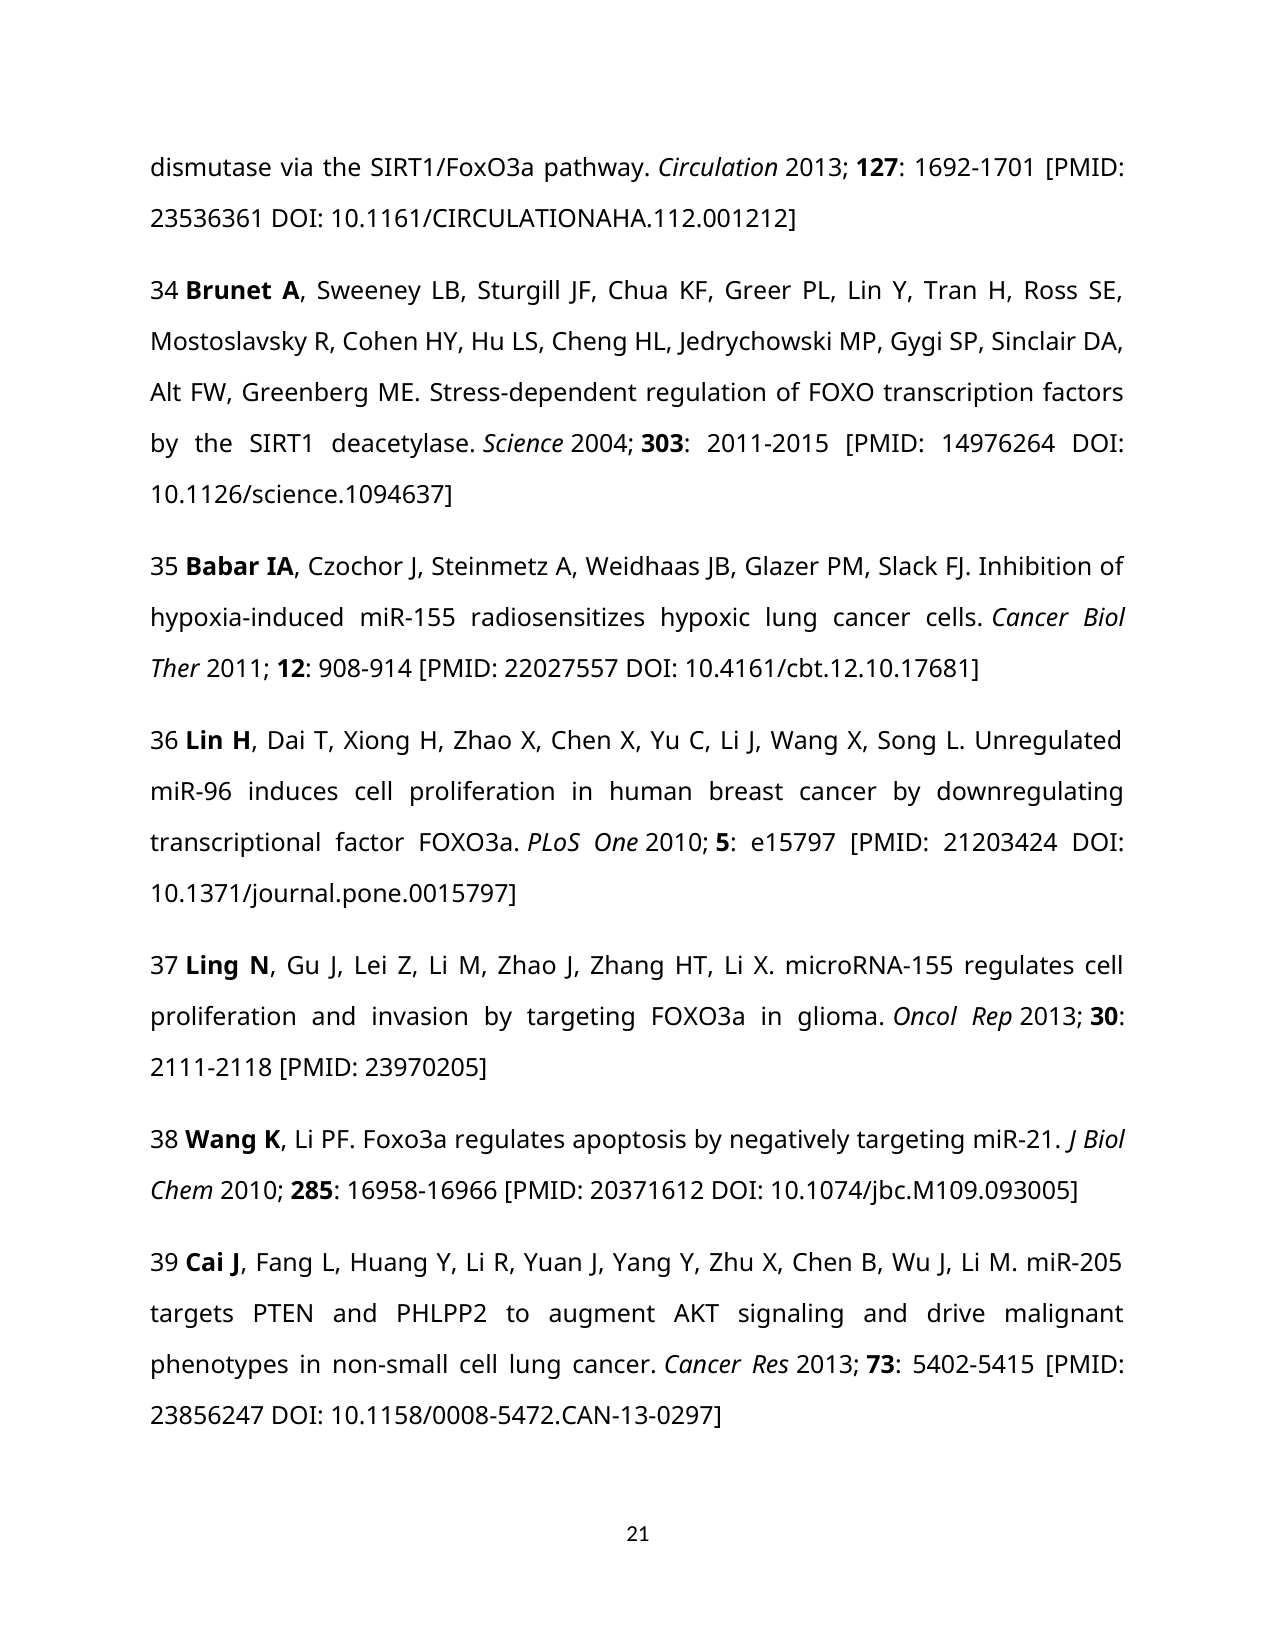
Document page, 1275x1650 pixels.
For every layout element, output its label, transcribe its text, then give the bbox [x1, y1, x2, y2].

text 35 Babar IA, Czochor J, Steinmetz A, Weidhaas JB, Glazer PM, Slack FJ. Inhibition of hypoxia-induced miR-155 radiosensitizes hypoxic lung cancer cells. Cancer Biol Ther 2011; 12: 908-914 [PMID: 22027557 DOI: 10.4161/cbt.12.10.17681] [150, 549, 1125, 685]
text 34 Brunet A, Sweeney LB, Sturgill JF, Chua KF, Greer PL, Lin Y, Tran H, Ross SE, Mostoslavsky R, Cohen HY, Hu LS, Cheng HL, Jedrychowski MP, Gygi SP, Sinclair DA, Alt FW, Greenberg ME. Stress-dependent regulation of FOXO transcription factors by the SIRT1 deacetylase. Science 2004; 303: 2011-2015 [PMID: 14976264 DOI: 10.1126/science.1094637] [150, 273, 1125, 511]
text 39 Cai J, Fang L, Huang Y, Li R, Yuan J, Yang Y, Zhu X, Chen B, Wu J, Li M. miR-205 targets PTEN and PHLPP2 to augment AKT signaling and drive malignant phenotypes in non-small cell lung cancer. Cancer Res 2013; 73: 5402-5415 [PMID: 23856247 DOI: 10.1158/0008-5472.CAN-13-0297] [150, 1245, 1125, 1432]
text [150, 150, 1125, 235]
text 37 Ling N, Gu J, Lei Z, Li M, Zhao J, Zhang HT, Li X. microRNA-155 regulates cell proliferation and invasion by targeting FOXO3a in glioma. Oncol Rep 2013; 30: 2111-2118 [PMID: 23970205] [150, 948, 1125, 1084]
text 38 Wang K, Li PF. Foxo3a regulates apoptosis by negatively targeting miR-21. J Biol Chem 2010; 285: 16958-16966 [PMID: 20371612 DOI: 10.1074/jbc.M109.093005] [150, 1122, 1125, 1207]
text 36 Lin H, Dai T, Xiong H, Zhao X, Chen X, Yu C, Li J, Wang X, Song L. Unregulated miR-96 induces cell proliferation in human breast cancer by downregulating transcriptional factor FOXO3a. PLoS One 2010; 5: e15797 [PMID: 21203424 DOI: 10.1371/journal.pone.0015797] [150, 723, 1125, 910]
